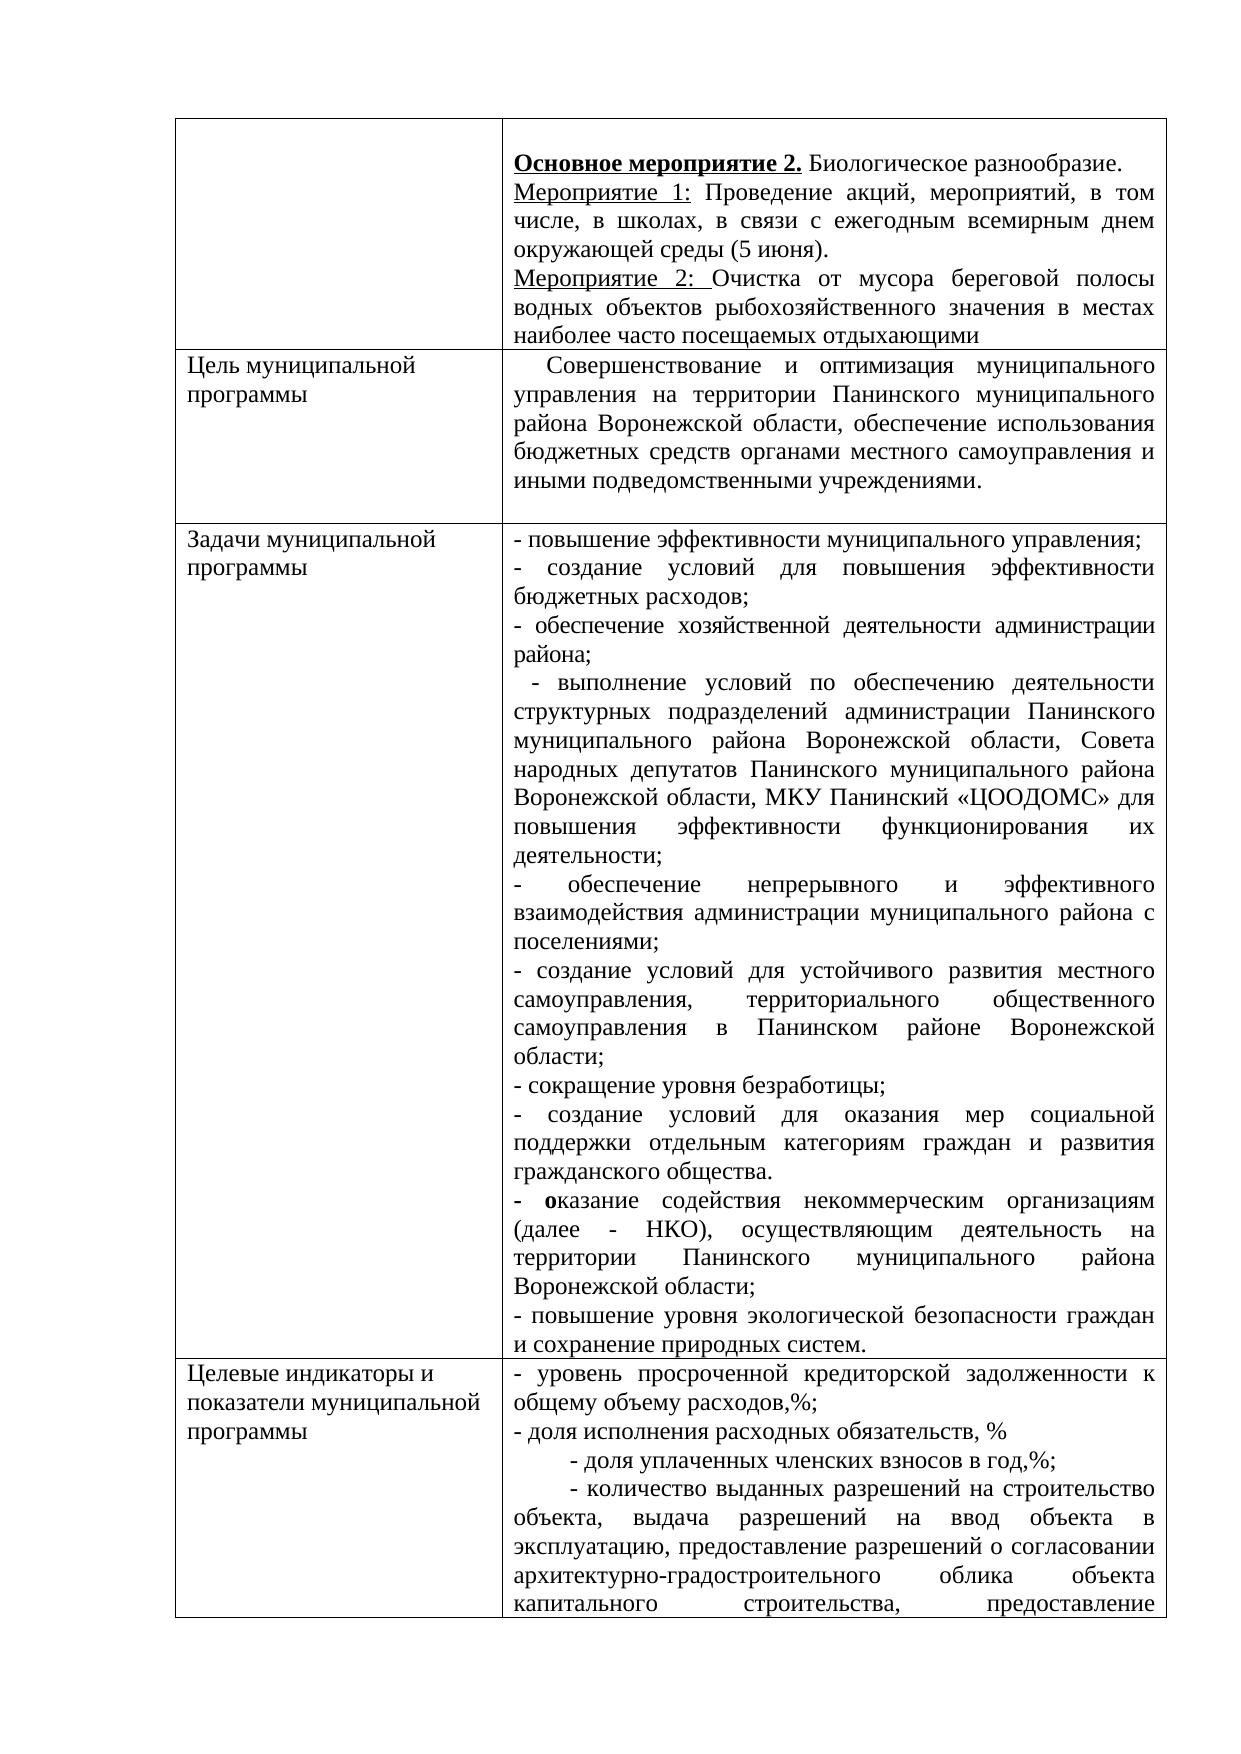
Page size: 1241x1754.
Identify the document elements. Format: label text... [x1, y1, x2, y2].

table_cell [176, 1359, 502, 1617]
table_cell - повышение эффективности муниципального управления; - создание условий для повышения эффективности бюджетных расходов; - обеспечение хозяйственной деятельности администрации района; - выполнение условий по обеспечению деятельности структурных подразделений администрации Панинского муниципального района Воронежской области, Совета народных депутатов Панинского муниципального района Воронежской области, МКУ Панинский «ЦООДОМС» для повышения эффективности функционирования их деятельности; - обеспечение непрерывного и эффективного взаимодействия администрации муниципального района с поселениями; - создание условий для устойчивого развития местного самоуправления, территориального общественного самоуправления в Панинском районе Воронежской области; - сокращение уровня безработицы; - создание условий для оказания мер социальной поддержки отдельным категориям граждан и развития гражданского общества. - оказание содействия некоммерческим организациям (далее - НКО), осуществляющим деятельность на территории Панинского муниципального района Воронежской области; - повышение уровня экологической безопасности граждан и сохранение природных систем. [503, 524, 1166, 1357]
table_cell Задачи муниципальной программы [176, 524, 502, 1357]
table_cell Цель муниципальной программы [176, 350, 502, 523]
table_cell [503, 119, 1166, 349]
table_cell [503, 1359, 1166, 1617]
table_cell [176, 119, 502, 349]
table_cell Совершенствование и оптимизация муниципального управления на территории Панинского муниципального района Воронежской области, обеспечение использования бюджетных средств органами местного самоуправления и иными подведомственными учреждениями. [503, 350, 1166, 523]
